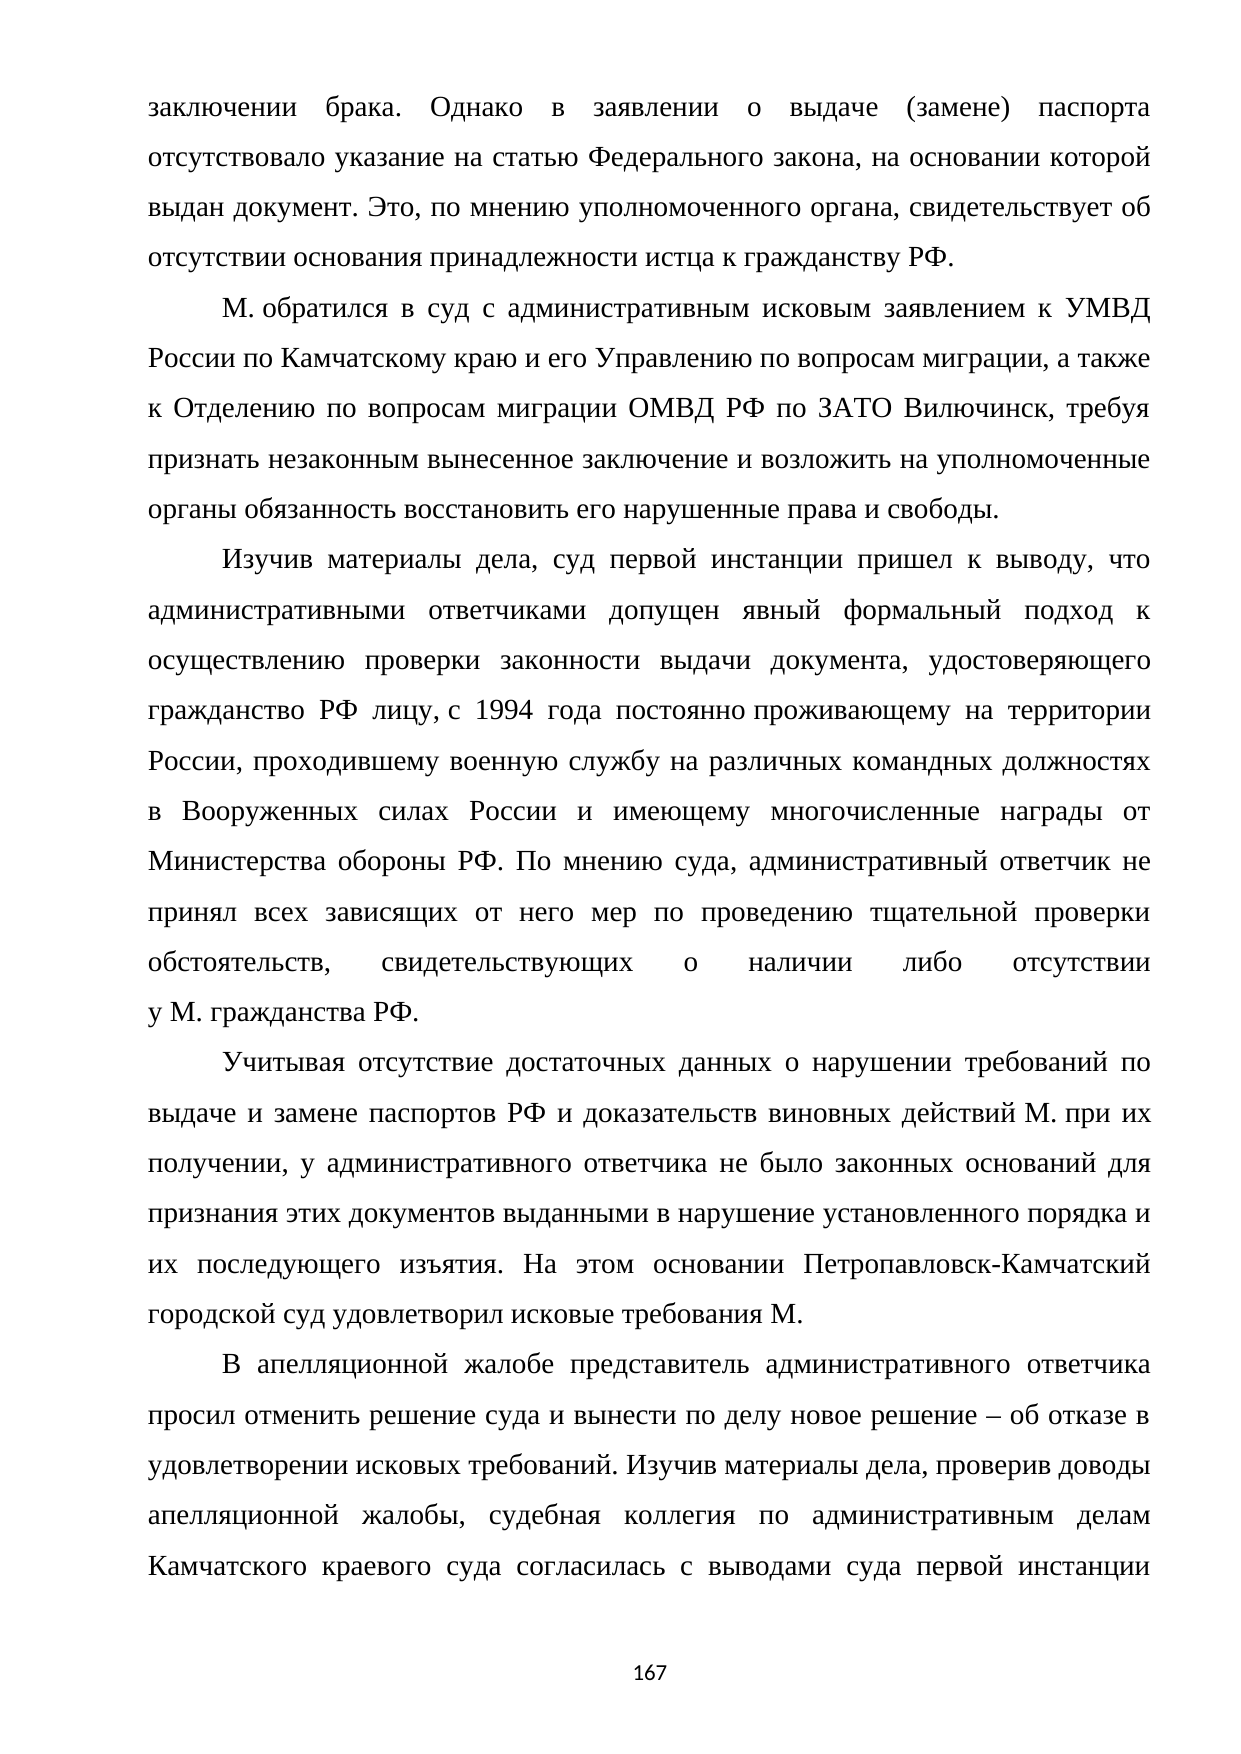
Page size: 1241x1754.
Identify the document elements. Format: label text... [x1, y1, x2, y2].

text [148, 1346, 1152, 1581]
text Изучив материалы дела, суд первой инстанции пришел к выводу, что административными ответчиками допущен явный формальный подход к осуществлению проверки законности выдачи документа, удостоверяющего гражданство РФ лицу, с 1994 года постоянно проживающему на территории России, проходившему военную службу на различных командных должностях в Вооруженных силах России и имеющему многочисленные награды от Министерства обороны РФ. По мнению суда, административный ответчик не принял всех зависящих от него мер по проведению тщательной проверки обстоятельств, свидетельствующих о наличии либо отсутствии у М. гражданства РФ. [148, 541, 1152, 1028]
text М. обратился в суд с административным исковым заявлением к УМВД России по Камчатскому краю и его Управлению по вопросам миграции, а также к Отделению по вопросам миграции ОМВД РФ по ЗАТО Вилючинск, требуя признать незаконным вынесенное заключение и возложить на уполномоченные органы обязанность восстановить его нарушенные права и свободы. [148, 290, 1152, 525]
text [148, 89, 1152, 273]
text Учитывая отсутствие достаточных данных о нарушении требований по выдаче и замене паспортов РФ и доказательств виновных действий М. при их получении, у административного ответчика не было законных оснований для признания этих документов выданными в нарушение установленного порядка и их последующего изъятия. На этом основании Петропавловск-Камчатский городской суд удовлетворил исковые требования М. [148, 1044, 1152, 1330]
